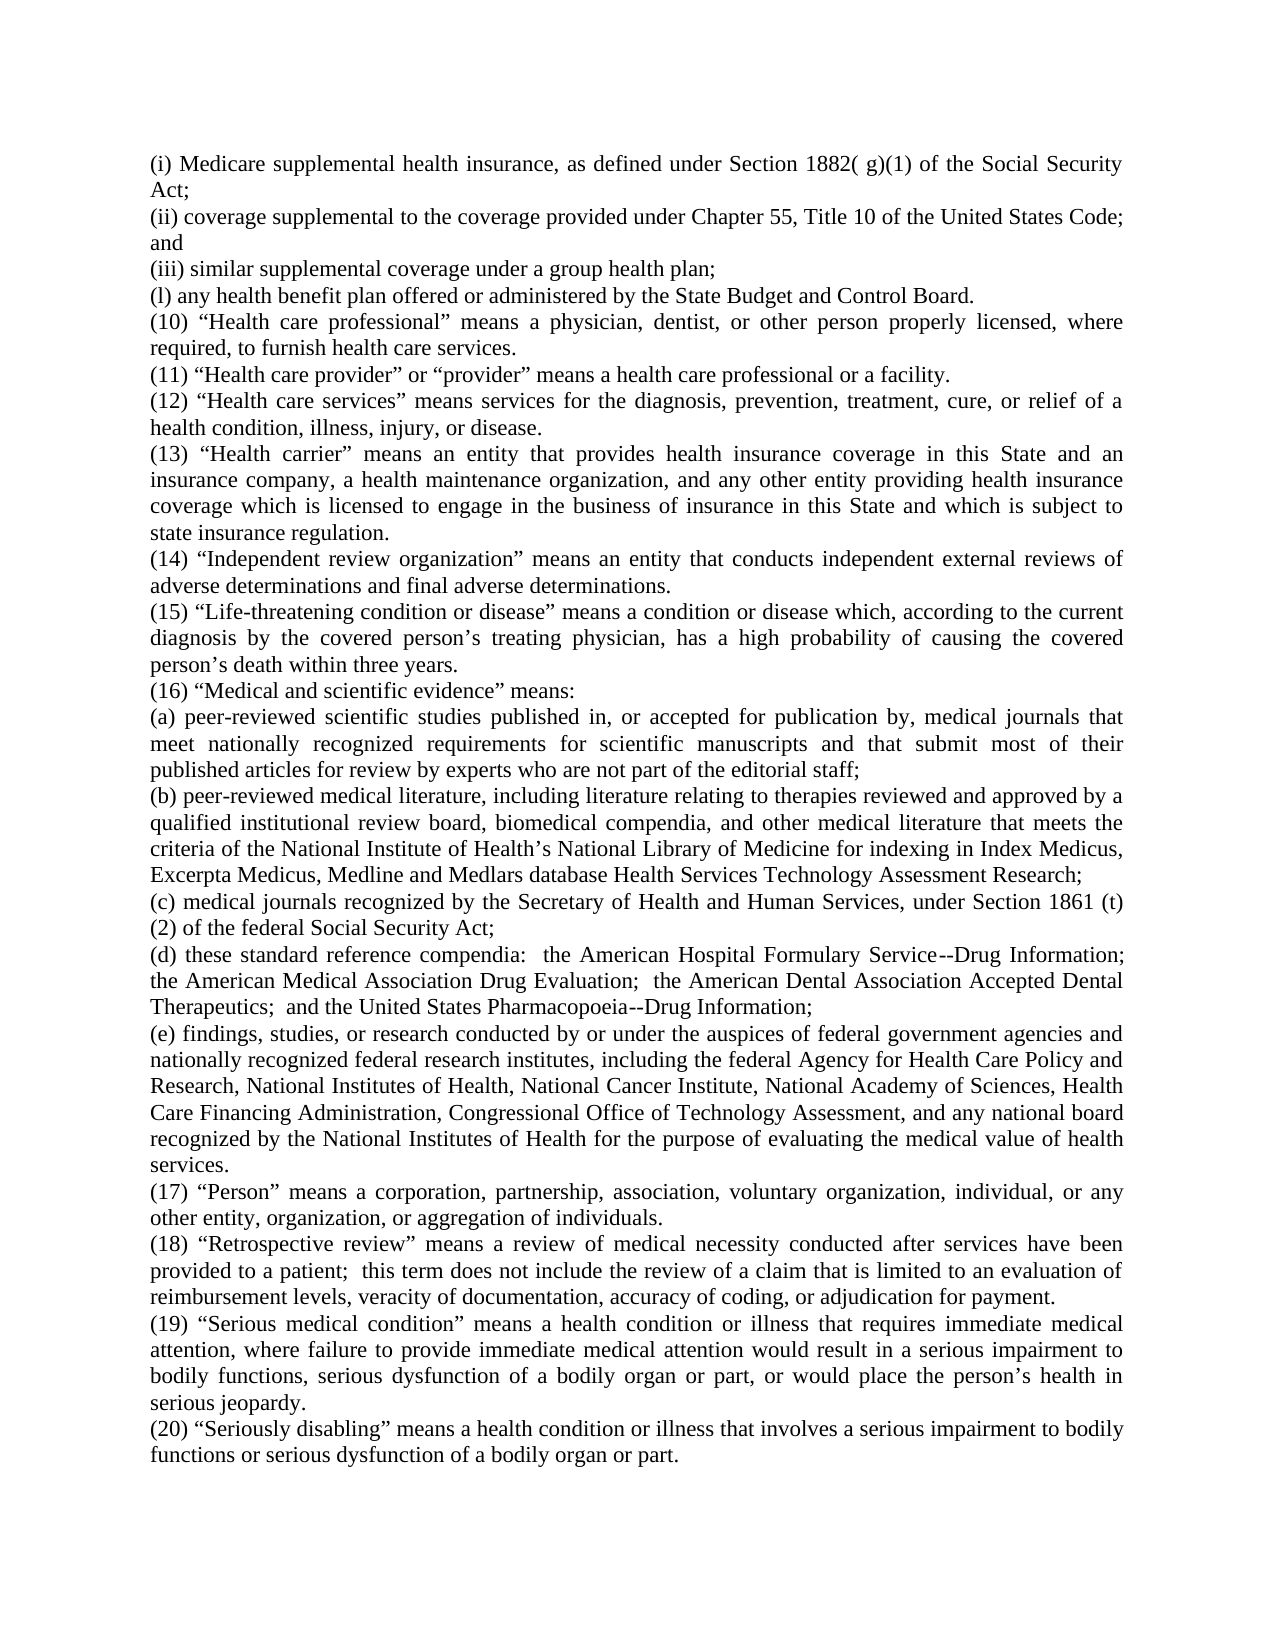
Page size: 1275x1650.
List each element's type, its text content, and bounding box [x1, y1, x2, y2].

text (19) “Serious medical condition” means a health condition or illness that requires immediate medical attention, where failure to provide immediate medical attention would result in a serious impairment to bodily functions, serious dysfunction of a bodily organ or part, or would place the person’s health in serious jeopardy. [150, 1309, 1125, 1415]
text (d) these standard reference compendia: the American Hospital Formulary Service--Drug Information; the American Medical Association Drug Evaluation; the American Dental Association Accepted Dental Therapeutics; and the United States Pharmacopoeia--Drug Information; [150, 941, 1125, 1020]
text (c) medical journals recognized by the Secretary of Health and Human Services, under Section 1861 (t)(2) of the federal Social Security Act; [150, 888, 1125, 941]
text (ii) coverage supplemental to the coverage provided under Chapter 55, Title 10 of the United States Code; and [150, 203, 1125, 255]
text (l) any health benefit plan offered or administered by the State Budget and Control Board. [150, 282, 1125, 308]
text (a) peer-reviewed scientific studies published in, or accepted for publication by, medical journals that meet nationally recognized requirements for scientific manuscripts and that submit most of their published articles for review by experts who are not part of the editorial staff; [150, 703, 1125, 782]
text (15) “Life-threatening condition or disease” means a condition or disease which, according to the current diagnosis by the covered person’s treating physician, has a high probability of causing the covered person’s death within three years. [150, 598, 1125, 677]
text (13) “Health carrier” means an entity that provides health insurance coverage in this State and an insurance company, a health maintenance organization, and any other entity providing health insurance coverage which is licensed to engage in the business of insurance in this State and which is subject to state insurance regulation. [150, 440, 1125, 545]
text (11) “Health care provider” or “provider” means a health care professional or a facility. [150, 361, 1125, 387]
text (i) Medicare supplemental health insurance, as defined under Section 1882( g)(1) of the Social Security Act; [150, 150, 1125, 203]
text (16) “Medical and scientific evidence” means: [150, 677, 1125, 703]
text (b) peer-reviewed medical literature, including literature relating to therapies reviewed and approved by a qualified institutional review board, biomedical compendia, and other medical literature that meets the criteria of the National Institute of Health’s National Library of Medicine for indexing in Index Medicus, Excerpta Medicus, Medline and Medlars database Health Services Technology Assessment Research; [150, 782, 1125, 888]
text (14) “Independent review organization” means an entity that conducts independent external reviews of adverse determinations and final adverse determinations. [150, 545, 1125, 598]
text (e) findings, studies, or research conducted by or under the auspices of federal government agencies and nationally recognized federal research institutes, including the federal Agency for Health Care Policy and Research, National Institutes of Health, National Cancer Institute, National Academy of Sciences, Health Care Financing Administration, Congressional Office of Technology Assessment, and any national board recognized by the National Institutes of Health for the purpose of evaluating the medical value of health services. [150, 1020, 1125, 1178]
text (12) “Health care services” means services for the diagnosis, prevention, treatment, cure, or relief of a health condition, illness, injury, or disease. [150, 387, 1125, 440]
text (17) “Person” means a corporation, partnership, association, voluntary organization, individual, or any other entity, organization, or aggregation of individuals. [150, 1178, 1125, 1231]
text (10) “Health care professional” means a physician, dentist, or other person properly licensed, where required, to furnish health care services. [150, 308, 1125, 361]
text (18) “Retrospective review” means a review of medical necessity conducted after services have been provided to a patient; this term does not include the review of a claim that is limited to an evaluation of reimbursement levels, veracity of documentation, accuracy of coding, or adjudication for payment. [150, 1231, 1125, 1309]
text (iii) similar supplemental coverage under a group health plan; [150, 255, 1125, 282]
text (20) “Seriously disabling” means a health condition or illness that involves a serious impairment to bodily functions or serious dysfunction of a bodily organ or part. [150, 1415, 1125, 1468]
